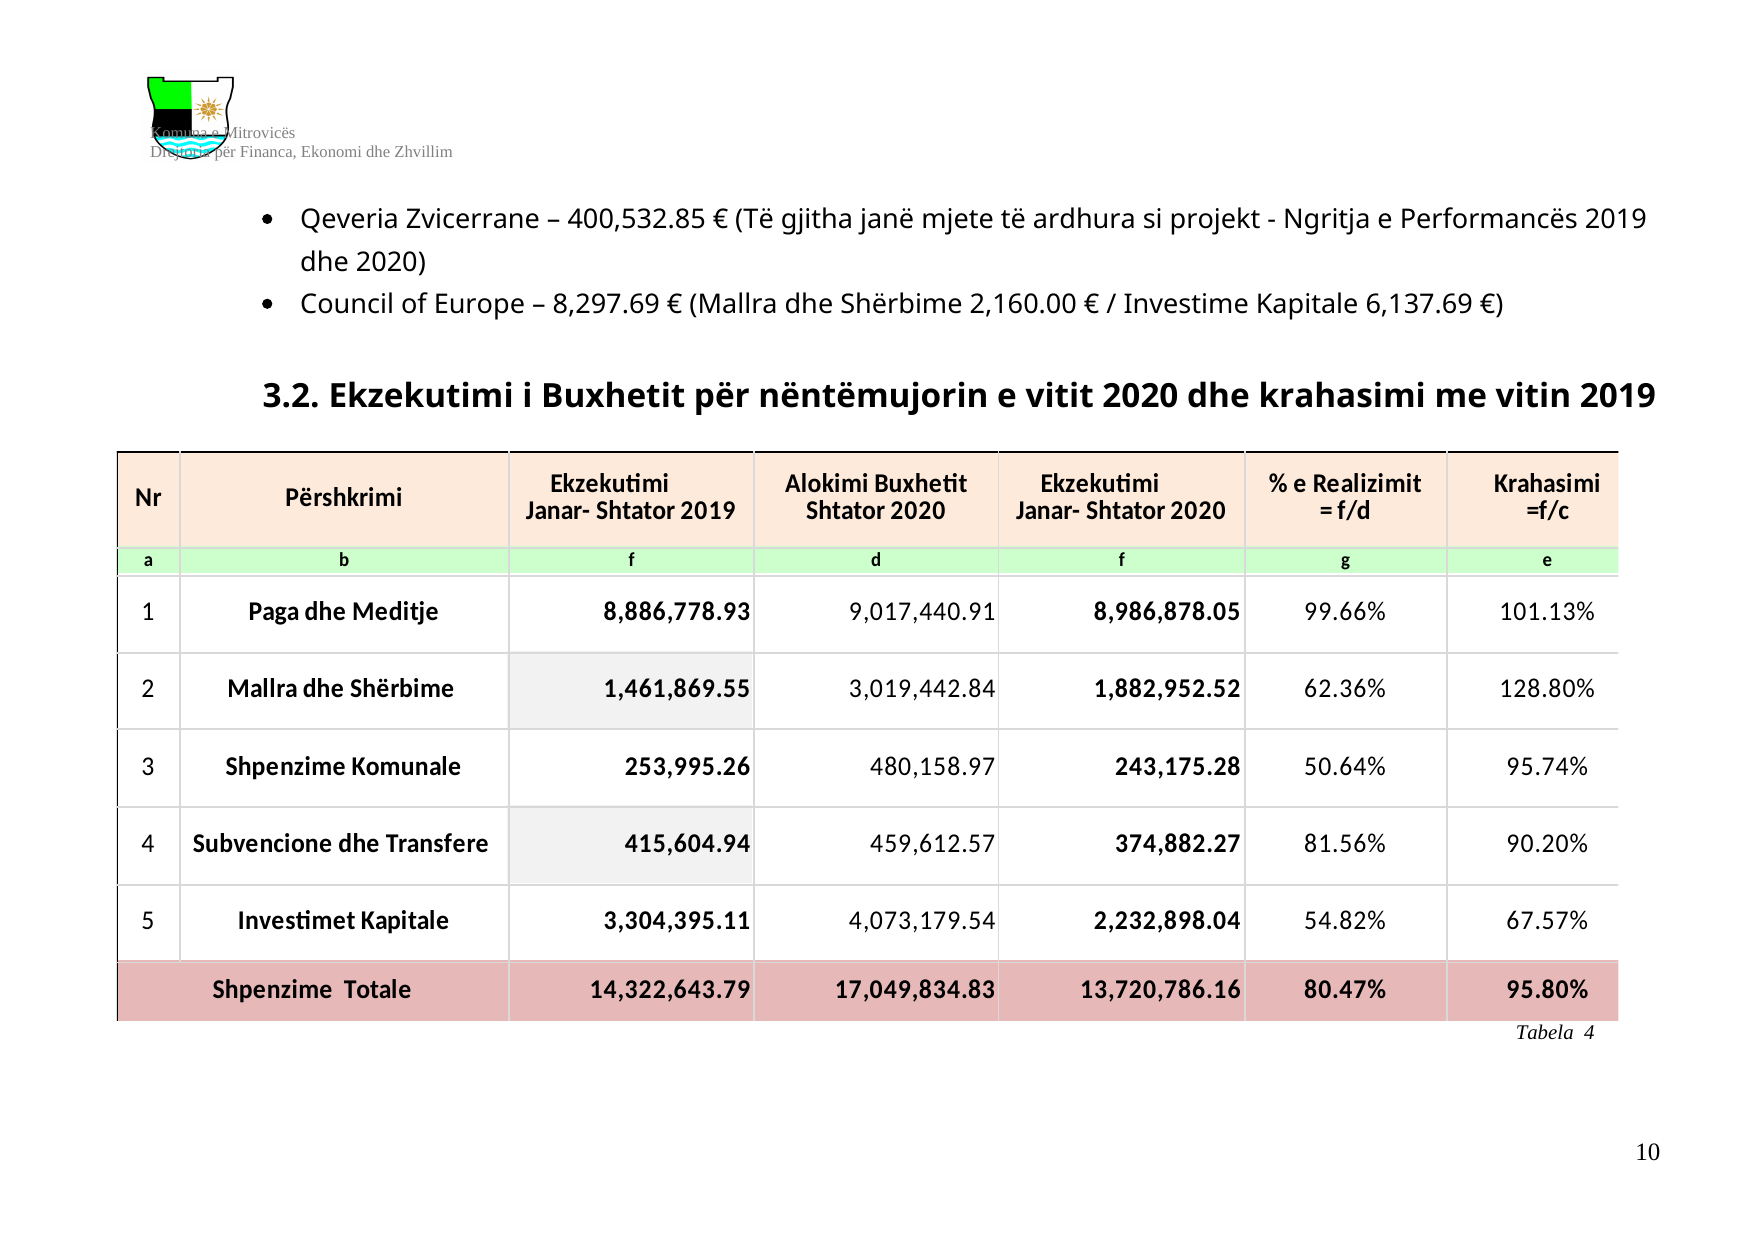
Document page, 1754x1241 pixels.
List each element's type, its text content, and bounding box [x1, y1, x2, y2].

list Council of Europe – 8,297.69 € (Mallra dhe Shërbime 2,160.00 € / Investime Kapitale 6,137.69 €) [262, 284, 1660, 321]
text Tabela 4 [150, 1021, 1594, 1044]
list Qeveria Zvicerrane – 400,532.85 € (Të gjitha janë mjete të ardhura si projekt - Ngritja e Performancës 2019 dhe 2020) [262, 199, 1660, 279]
picture [140, 68, 241, 163]
text 3.2. Ekzekutimi i Buxhetit për nëntëmujorin e vitit 2020 dhe krahasimi me vitin 2019 [262, 372, 1660, 418]
